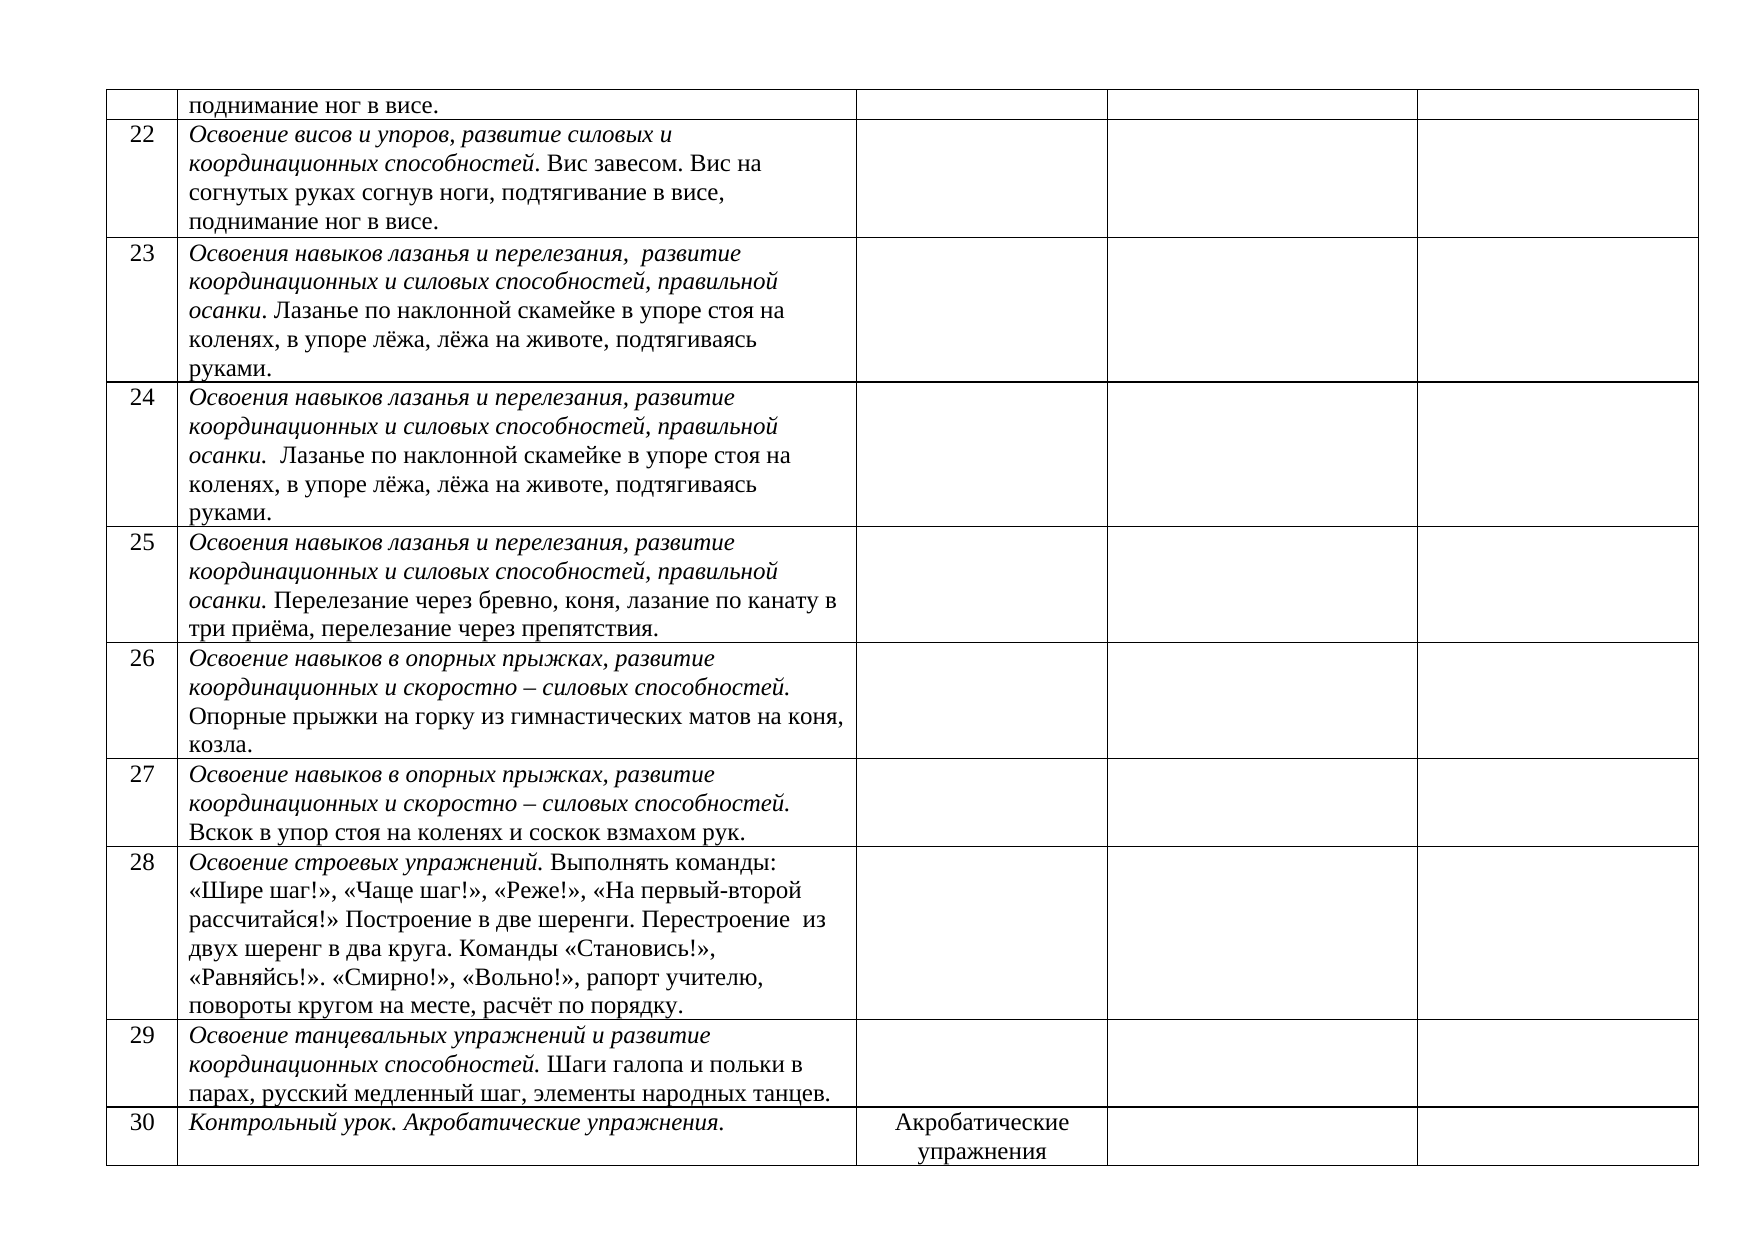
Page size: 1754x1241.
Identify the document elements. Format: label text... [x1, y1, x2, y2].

table_cell [857, 383, 1107, 526]
table_cell [1418, 1020, 1698, 1106]
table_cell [178, 90, 856, 118]
table_cell [1418, 847, 1698, 1019]
table_cell 24 [107, 383, 177, 526]
table_cell 27 [107, 759, 177, 846]
table_cell [1108, 1020, 1417, 1106]
table_cell [857, 759, 1107, 846]
table_cell [1418, 383, 1698, 526]
table_cell [1418, 1108, 1698, 1165]
table_cell [1108, 847, 1417, 1019]
table_cell [1108, 1108, 1417, 1165]
table_cell Освоения навыков лазанья и перелезания, развитие координационных и силовых способностей, правильной осанки. Перелезание через бревно, коня, лазание по канату в три приёма, перелезание через препятствия. [178, 527, 856, 642]
table_cell 23 [107, 238, 177, 381]
table_cell [857, 847, 1107, 1019]
table_cell 25 [107, 527, 177, 642]
table_cell [1108, 90, 1417, 118]
table_cell Освоение строевых упражнений. Выполнять команды: «Шире шаг!», «Чаще шаг!», «Реже!», «На первый-второй рассчитайся!» Построение в две шеренги. Перестроение из двух шеренг в два круга. Команды «Становись!», «Равняйсь!». «Смирно!», «Вольно!», рапорт учителю, повороты кругом на месте, расчёт по порядку. [178, 847, 856, 1019]
table_cell [1418, 120, 1698, 237]
table_cell [857, 643, 1107, 758]
table_cell 30 [107, 1108, 177, 1165]
table_cell Освоение навыков в опорных прыжках, развитие координационных и скоростно – силовых способностей. Вскок в упор стоя на коленях и соскок взмахом рук. [178, 759, 856, 846]
table_cell [857, 90, 1107, 118]
table_cell [857, 1020, 1107, 1106]
table_cell [1108, 527, 1417, 642]
table_cell [1418, 238, 1698, 381]
table_cell [1418, 527, 1698, 642]
table_cell [1108, 238, 1417, 381]
table_cell [857, 120, 1107, 237]
table_cell 21 [107, 90, 177, 118]
table_cell [857, 238, 1107, 381]
table_cell Освоение навыков в опорных прыжках, развитие координационных и скоростно – силовых способностей. Опорные прыжки на горку из гимнастических матов на коня, козла. [178, 643, 856, 758]
table_cell [1108, 120, 1417, 237]
table_cell 29 [107, 1020, 177, 1106]
table_cell Освоения навыков лазанья и перелезания, развитие координационных и силовых способностей, правильной осанки. Лазанье по наклонной скамейке в упоре стоя на коленях, в упоре лёжа, лёжа на животе, подтягиваясь руками. [178, 383, 856, 526]
table_cell [1108, 643, 1417, 758]
table_cell [1108, 759, 1417, 846]
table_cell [857, 1108, 1107, 1165]
table_cell Освоение танцевальных упражнений и развитие координационных способностей. Шаги галопа и польки в парах, русский медленный шаг, элементы народных танцев. [178, 1020, 856, 1106]
table_cell [1108, 383, 1417, 526]
table_cell Освоения навыков лазанья и перелезания, развитие координационных и силовых способностей, правильной осанки. Лазанье по наклонной скамейке в упоре стоя на коленях, в упоре лёжа, лёжа на животе, подтягиваясь руками. [178, 238, 856, 381]
table_cell 26 [107, 643, 177, 758]
table_cell 28 [107, 847, 177, 1019]
table_cell [1418, 90, 1698, 118]
table_cell [1418, 759, 1698, 846]
table_cell 22 [107, 120, 177, 237]
table_cell [857, 527, 1107, 642]
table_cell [178, 1108, 856, 1165]
table_cell [1418, 643, 1698, 758]
